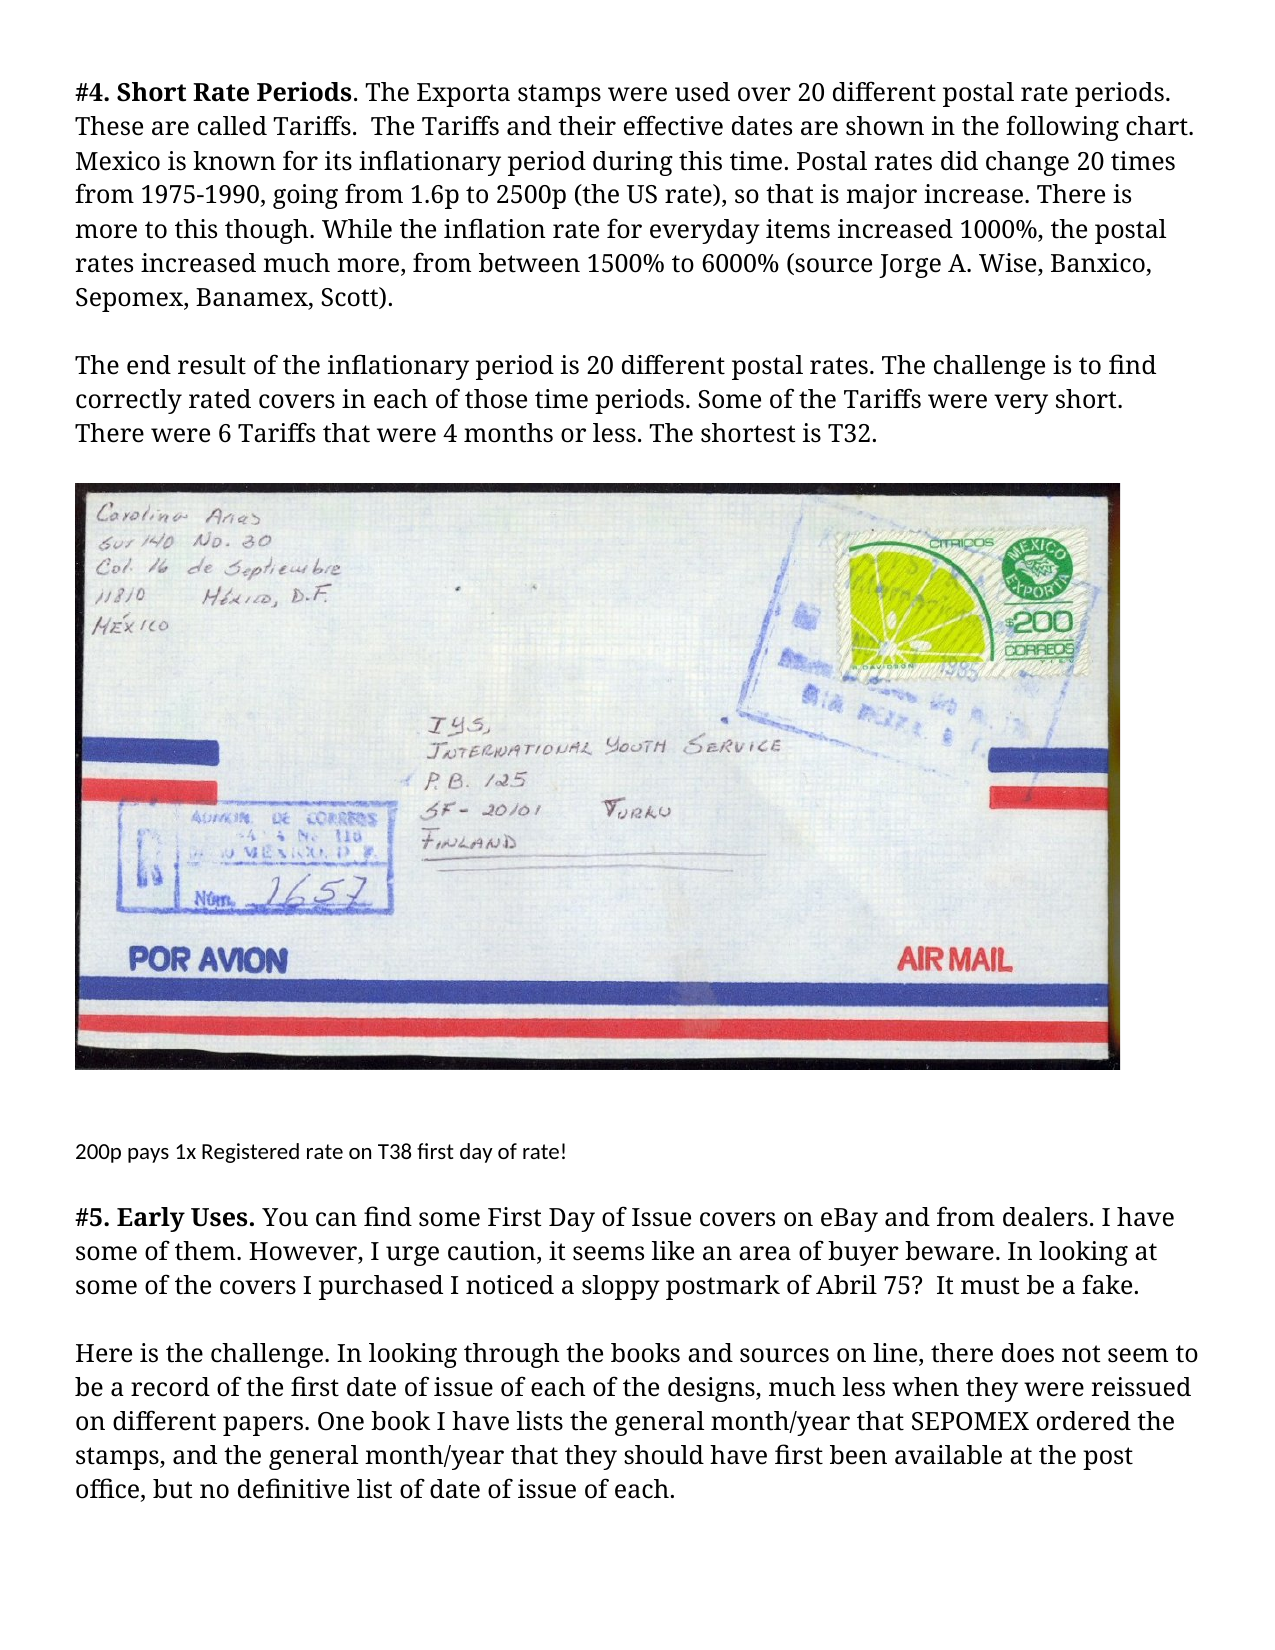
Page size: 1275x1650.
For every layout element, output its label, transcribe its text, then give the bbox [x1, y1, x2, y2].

text #5. Early Uses. You can find some First Day of Issue covers on eBay and from dealers. I have some of them. However, I urge caution, it seems like an area of buyer beware. In looking at some of the covers I purchased I noticed a sloppy postmark of Abril 75? It must be a fake. [75, 1199, 1200, 1302]
text Here is the challenge. In looking through the books and sources on line, there does not seem to be a record of the first date of issue of each of the designs, much less when they were reissued on different papers. One book I have lists the general month/year that SEPOMEX ordered the stamps, and the general month/year that they should have first been available at the post office, but no definitive list of date of issue of each. [75, 1336, 1200, 1506]
text 200p pays 1x Registered rate on T38 first day of rate! [75, 1137, 1200, 1165]
text #4. Short Rate Periods. The Exporta stamps were used over 20 different postal rate periods. These are called Tariffs. The Tariffs and their effective dates are shown in the following chart. Mexico is known for its inflationary period during this time. Postal rates did change 20 times from 1975-1990, going from 1.6p to 2500p (the US rate), so that is major increase. There is more to this though. While the inflation rate for everyday items increased 1000%, the postal rates increased much more, from between 1500% to 6000% (source Jorge A. Wise, Banxico, Sepomex, Banamex, Scott). [75, 75, 1200, 313]
picture [75, 483, 1121, 1070]
text The end result of the inflationary period is 20 different postal rates. The challenge is to find correctly rated covers in each of those time periods. Some of the Tariffs were very short. There were 6 Tariffs that were 4 months or less. The shortest is T32. [75, 347, 1200, 450]
